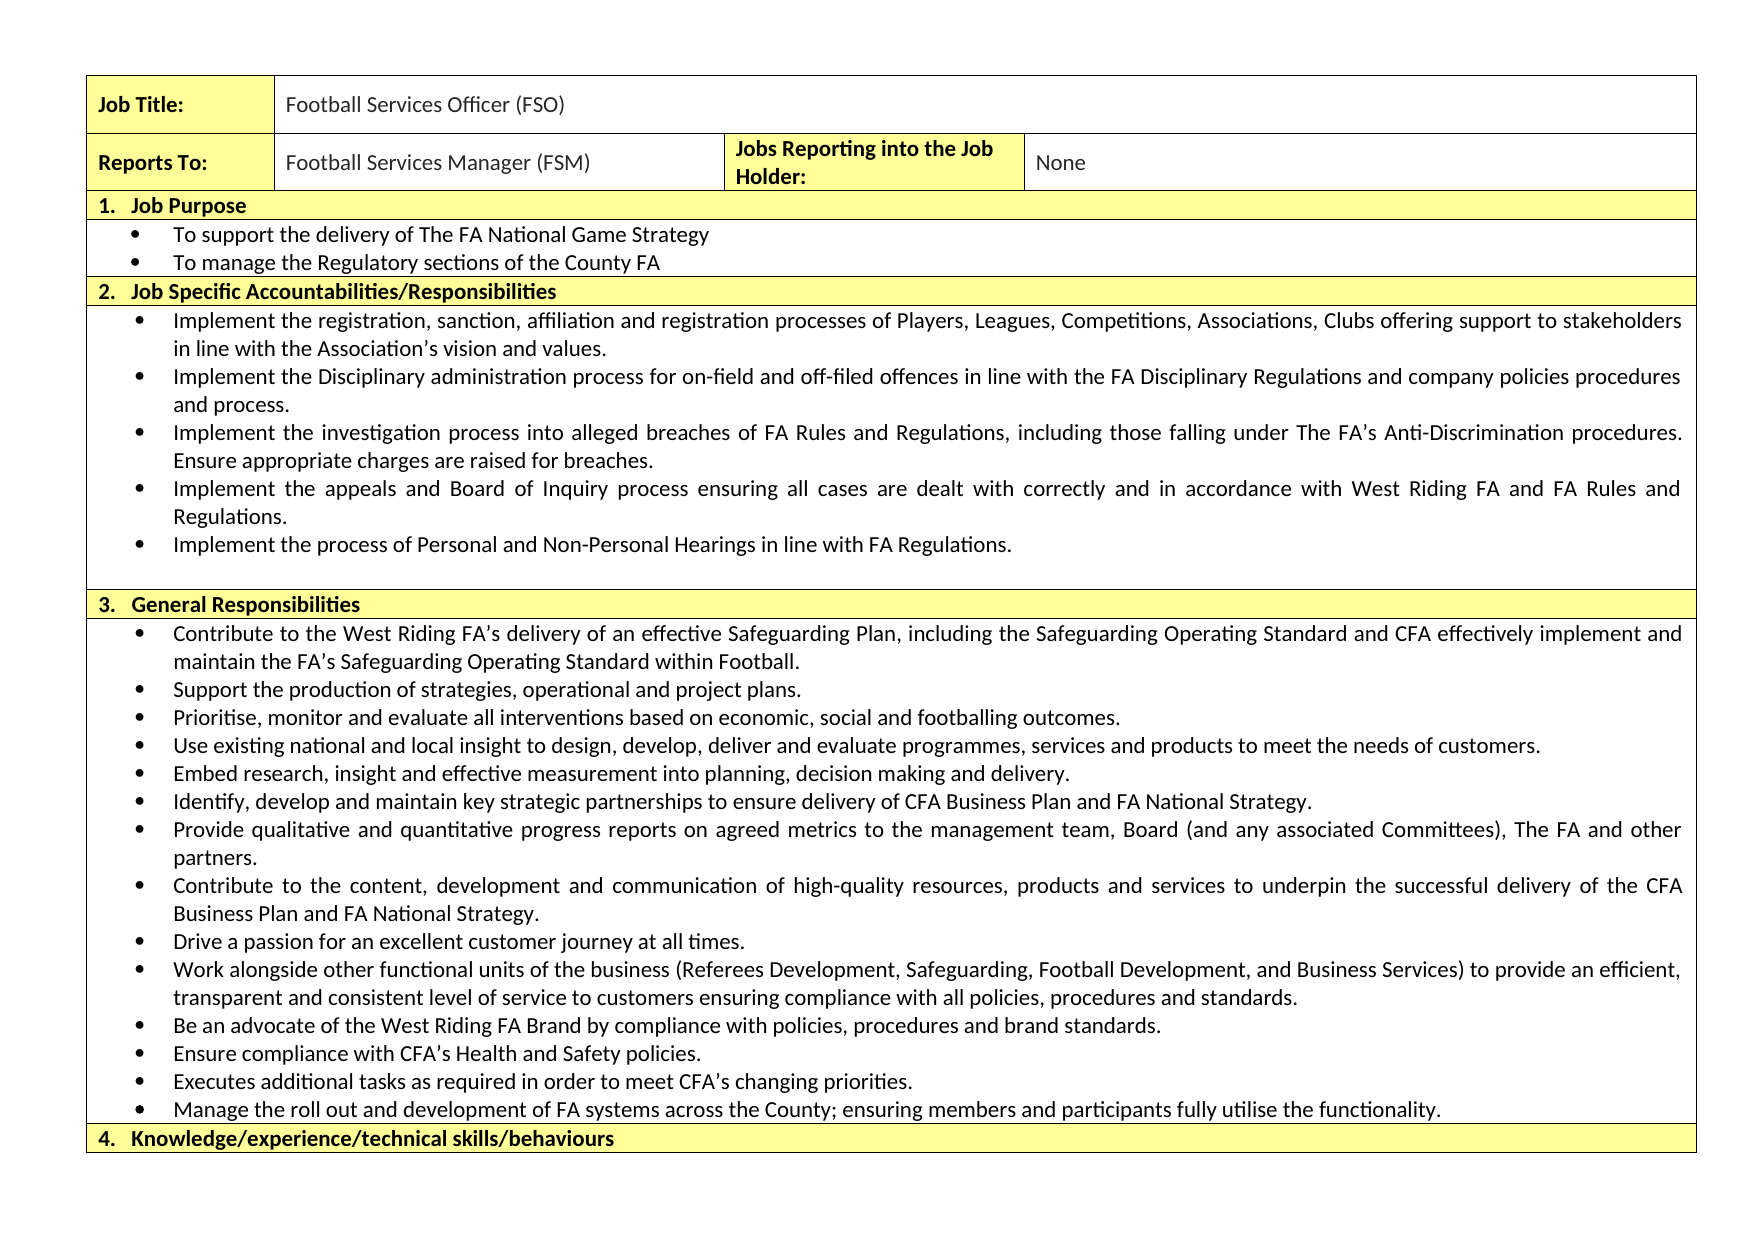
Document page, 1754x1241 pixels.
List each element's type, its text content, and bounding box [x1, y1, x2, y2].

table_cell Job Specific Accountabilities/Responsibilities [87, 277, 1696, 305]
table_header Football Services Officer (FSO) [275, 76, 1696, 133]
table_cell To support the delivery of The FA National Game Strategy To manage the Regulatory sections of the County FA [87, 220, 1696, 276]
table_cell Job Purpose [87, 191, 1696, 219]
table_cell Jobs Reporting into the Job Holder: [725, 134, 1024, 190]
table_cell Reports To: [87, 134, 274, 190]
table_cell Football Services Manager (FSM) [275, 134, 724, 190]
table_cell None [1025, 134, 1696, 190]
table_cell Implement the registration, sanction, affiliation and registration processes of Players, Leagues, Competitions, Associations, Clubs offering support to stakeholders in line with the Association’s vision and values. Implement the Disciplinary administration process for on-field and off-filed offences in line with the FA Disciplinary Regulations and company policies procedures and process. Implement the investigation process into alleged breaches of FA Rules and Regulations, including those falling under The FA’s Anti-Discrimination procedures. Ensure appropriate charges are raised for breaches. Implement the appeals and Board of Inquiry process ensuring all cases are dealt with correctly and in accordance with West Riding FA and FA Rules and Regulations. Implement the process of Personal and Non-Personal Hearings in line with FA Regulations. [87, 306, 1696, 589]
table_header Job Title: [87, 76, 274, 133]
table_cell Knowledge/experience/technical skills/behaviours [87, 1124, 1696, 1152]
table_cell Contribute to the West Riding FA’s delivery of an effective Safeguarding Plan, including the Safeguarding Operating Standard and CFA effectively implement and maintain the FA’s Safeguarding Operating Standard within Football. Support the production of strategies, operational and project plans. Prioritise, monitor and evaluate all interventions based on economic, social and footballing outcomes. Use existing national and local insight to design, develop, deliver and evaluate programmes, services and products to meet the needs of customers. Embed research, insight and effective measurement into planning, decision making and delivery. Identify, develop and maintain key strategic partnerships to ensure delivery of CFA Business Plan and FA National Strategy. Provide qualitative and quantitative progress reports on agreed metrics to the management team, Board (and any associated Committees), The FA and other partners. Contribute to the content, development and communication of high-quality resources, products and services to underpin the successful delivery of the CFA Business Plan and FA National Strategy. Drive a passion for an excellent customer journey at all times. Work alongside other functional units of the business (Referees Development, Safeguarding, Football Development, and Business Services) to provide an efficient, transparent and consistent level of service to customers ensuring compliance with all policies, procedures and standards. Be an advocate of the West Riding FA Brand by compliance with policies, procedures and brand standards. Ensure compliance with CFA’s Health and Safety policies. Executes additional tasks as required in order to meet CFA’s changing priorities. Manage the roll out and development of FA systems across the County; ensuring members and participants fully utilise the functionality. [87, 619, 1696, 1123]
table_cell General Responsibilities [87, 590, 1696, 618]
